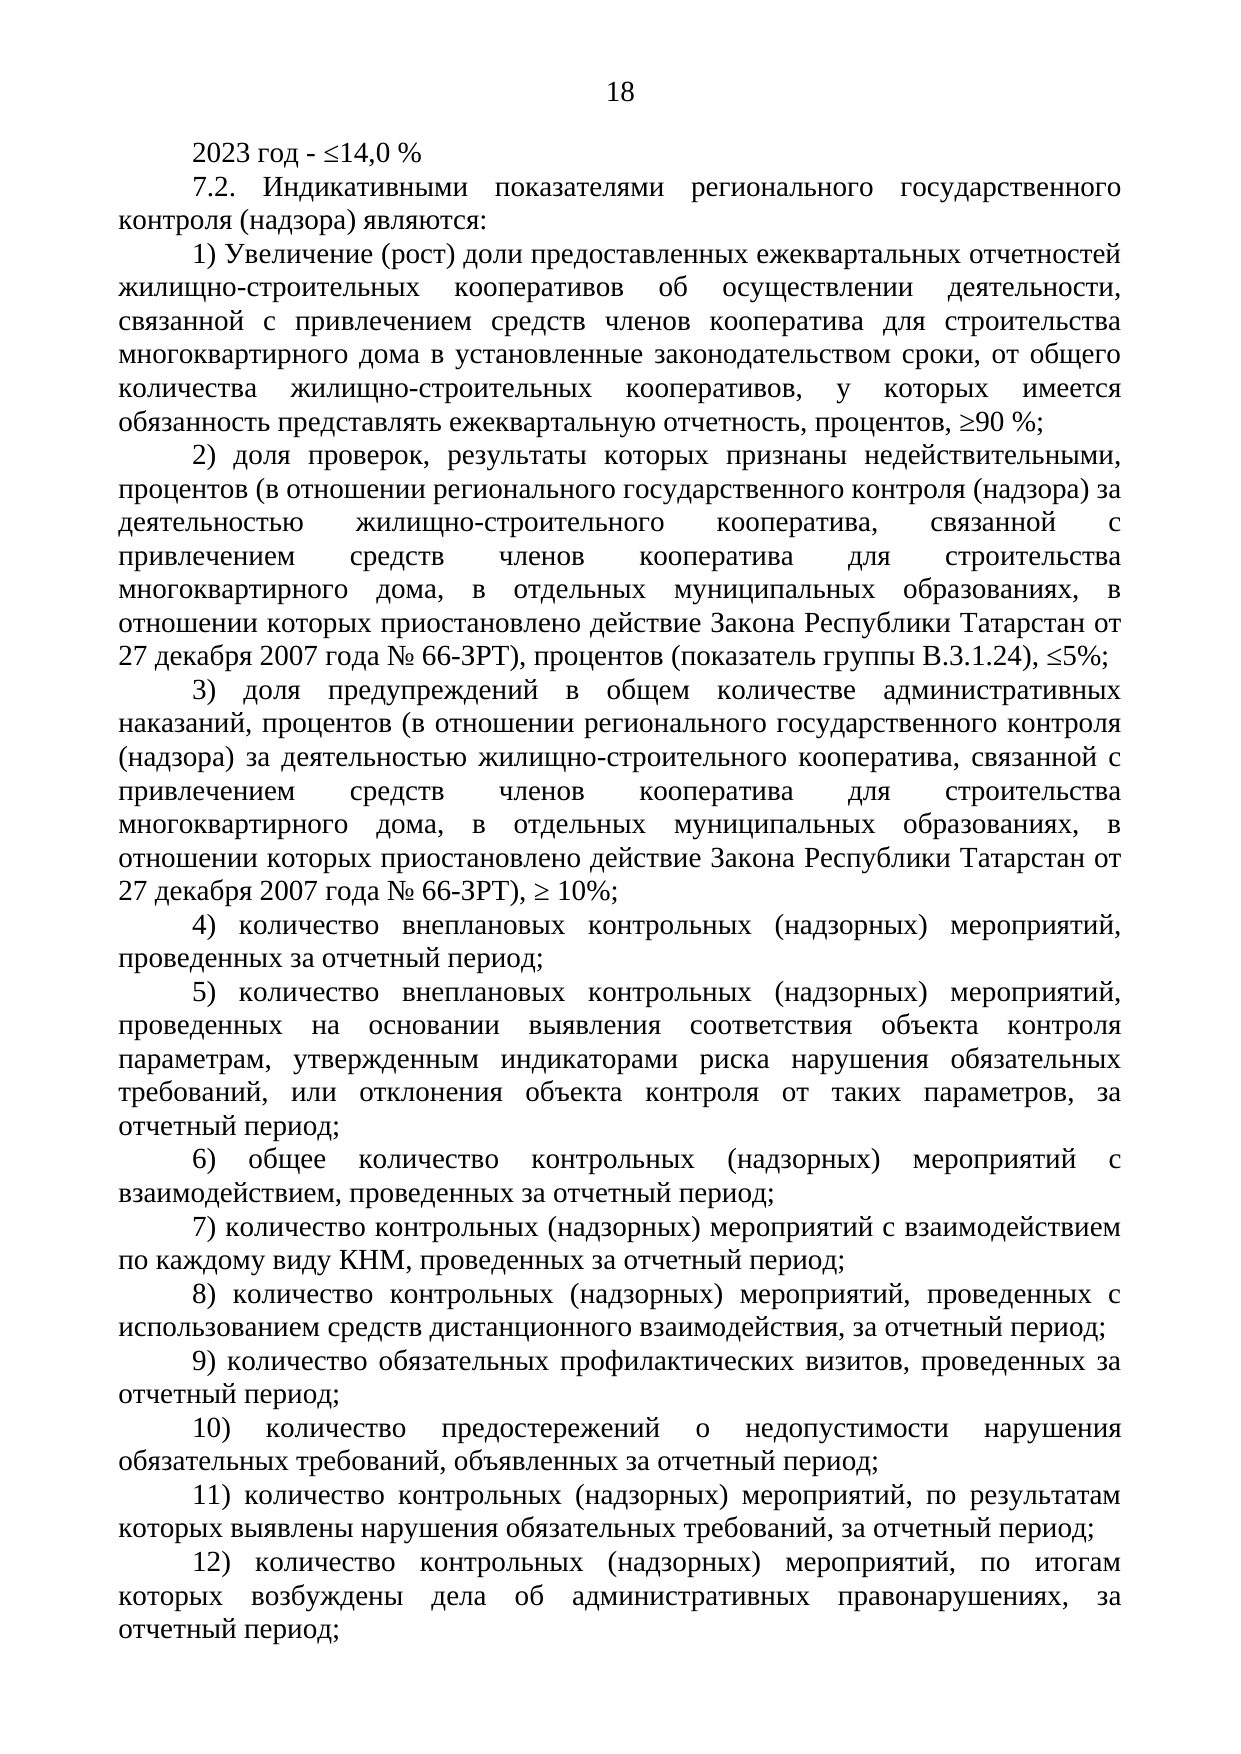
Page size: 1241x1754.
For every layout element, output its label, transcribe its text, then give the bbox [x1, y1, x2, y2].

text 4) количество внеплановых контрольных (надзорных) мероприятий, проведенных за отчетный период; [118, 907, 1122, 974]
text 6) общее количество контрольных (надзорных) мероприятий с взаимодействием, проведенных за отчетный период; [118, 1142, 1122, 1209]
text 10) количество предостережений о недопустимости нарушения обязательных требований, объявленных за отчетный период; [118, 1410, 1122, 1477]
text 2) доля проверок, результаты которых признаны недействительными, процентов (в отношении регионального государственного контроля (надзора) за деятельностью жилищно-строительного кооператива, связанной с привлечением средств членов кооператива для строительства многоквартирного дома, в отдельных муниципальных образованиях, в отношении которых приостановлено действие Закона Республики Татарстан от 27 декабря 2007 года № 66-ЗРТ), процентов (показатель группы В.3.1.24), ≤5%; [118, 437, 1122, 672]
text 7.2. Индикативными показателями регионального государственного контроля (надзора) являются: [118, 169, 1122, 236]
text 3) доля предупреждений в общем количестве административных наказаний, процентов (в отношении регионального государственного контроля (надзора) за деятельностью жилищно-строительного кооператива, связанной с привлечением средств членов кооператива для строительства многоквартирного дома, в отдельных муниципальных образованиях, в отношении которых приостановлено действие Закона Республики Татарстан от 27 декабря 2007 года № 66-ЗРТ), ≥ 10%; [118, 672, 1122, 907]
text 8) количество контрольных (надзорных) мероприятий, проведенных с использованием средств дистанционного взаимодействия, за отчетный период; [118, 1276, 1122, 1343]
text 2023 год - ≤14,0 % [118, 135, 1122, 169]
text 7) количество контрольных (надзорных) мероприятий с взаимодействием по каждому виду КНМ, проведенных за отчетный период; [118, 1209, 1122, 1276]
text 9) количество обязательных профилактических визитов, проведенных за отчетный период; [118, 1343, 1122, 1410]
text 1) Увеличение (рост) доли предоставленных ежеквартальных отчетностей жилищно-строительных кооперативов об осуществлении деятельности, связанной с привлечением средств членов кооператива для строительства многоквартирного дома в установленные законодательством сроки, от общего количества жилищно-строительных кооперативов, у которых имеется обязанность представлять ежеквартальную отчетность, процентов, ≥90 %; [118, 236, 1122, 437]
text 11) количество контрольных (надзорных) мероприятий, по результатам которых выявлены нарушения обязательных требований, за отчетный период; [118, 1477, 1122, 1544]
text 12) количество контрольных (надзорных) мероприятий, по итогам которых возбуждены дела об административных правонарушениях, за отчетный период; [118, 1544, 1122, 1645]
text 5) количество внеплановых контрольных (надзорных) мероприятий, проведенных на основании выявления соответствия объекта контроля параметрам, утвержденным индикаторами риска нарушения обязательных требований, или отклонения объекта контроля от таких параметров, за отчетный период; [118, 974, 1122, 1142]
